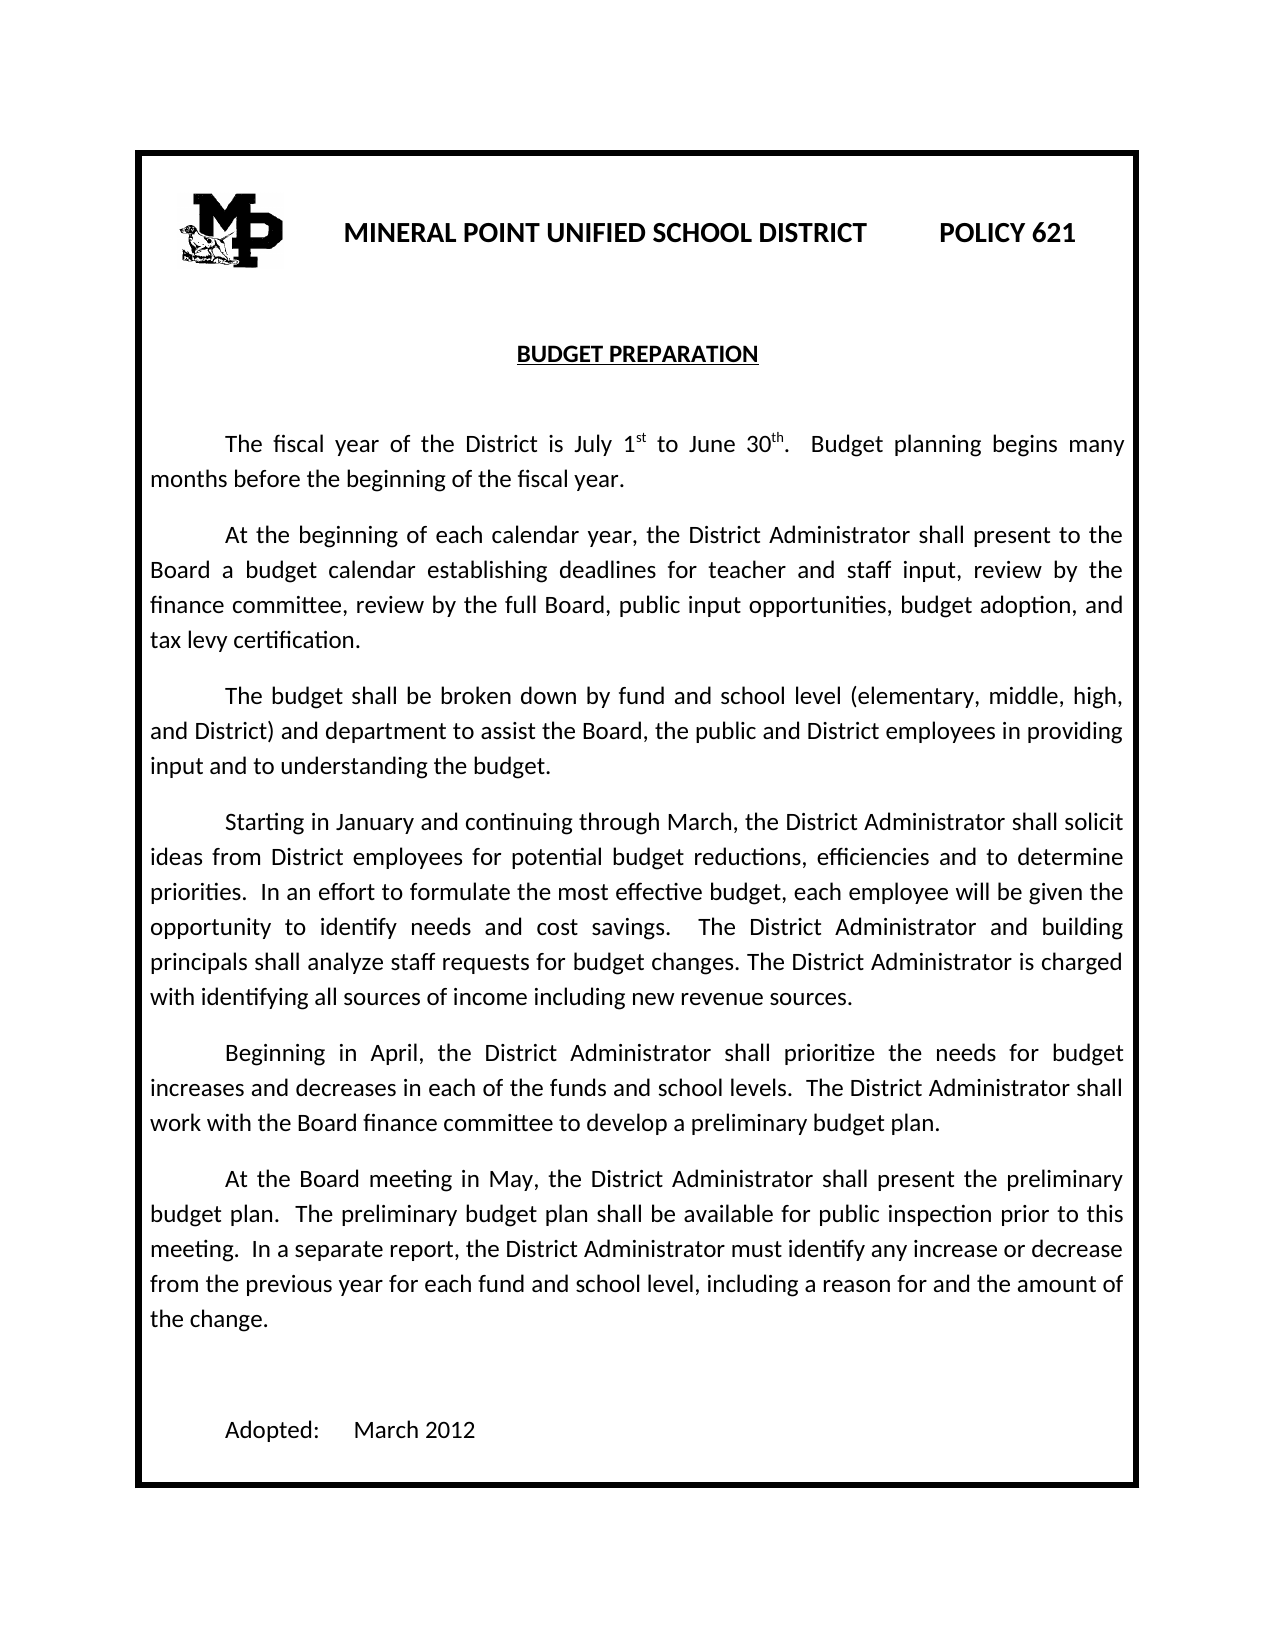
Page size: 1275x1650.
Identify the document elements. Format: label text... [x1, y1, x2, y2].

picture [177, 250, 284, 269]
text BUDGET PREPARATION [142, 329, 1133, 403]
text At the beginning of each calendar year, the District Administrator shall present to the Board a budget calendar establishing deadlines for teacher and staff input, review by the finance committee, review by the full Board, public input opportunities, budget adoption, and tax levy certification. [142, 511, 1133, 655]
text Beginning in April, the District Administrator shall prioritize the needs for budget increases and decreases in each of the funds and school levels. The District Administrator shall work with the Board finance committee to develop a preliminary budget plan. [142, 1028, 1133, 1137]
picture [177, 192, 284, 206]
text The fiscal year of the District is July 1st to June 30th. Budget planning begins many months before the beginning of the fiscal year. [142, 420, 1133, 494]
text MINERAL POINT UNIFIED SCHOOL DISTRICT POLICY 621 [142, 206, 1133, 250]
text Starting in January and continuing through March, the District Administrator shall solicit ideas from District employees for potential budget reductions, efficiencies and to determine priorities. In an effort to formulate the most effective budget, each employee will be given the opportunity to identify needs and cost savings. The District Administrator and building principals shall analyze staff requests for budget changes. The District Administrator is charged with identifying all sources of income including new revenue sources. [142, 798, 1133, 1012]
text The budget shall be broken down by fund and school level (elementary, middle, high, and District) and department to assist the Board, the public and District employees in providing input and to understanding the budget. [142, 672, 1133, 781]
text At the Board meeting in May, the District Administrator shall present the preliminary budget plan. The preliminary budget plan shall be available for public inspection prior to this meeting. In a separate report, the District Administrator must identify any increase or decrease from the previous year for each fund and school level, including a reason for and the amount of the change. [142, 1154, 1133, 1333]
text Adopted: March 2012 [142, 1406, 1133, 1482]
